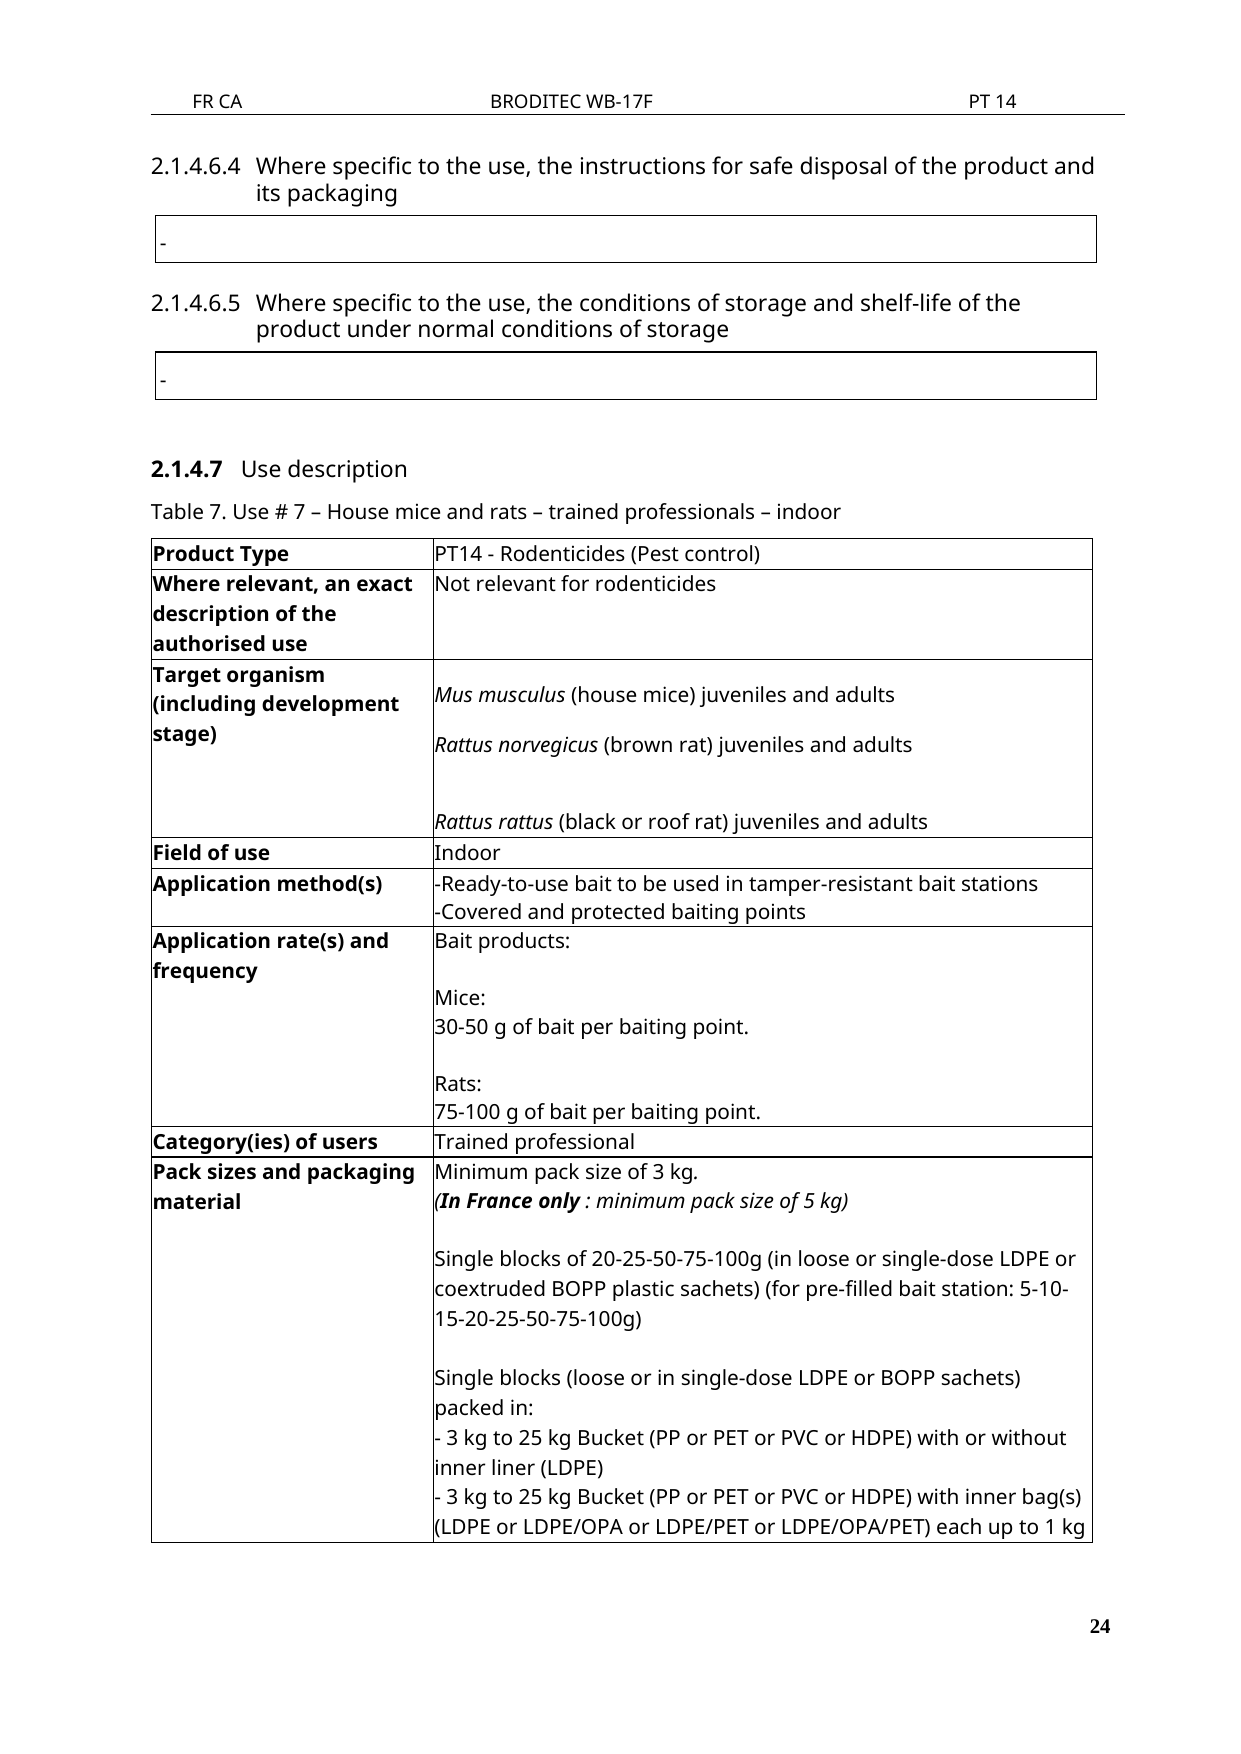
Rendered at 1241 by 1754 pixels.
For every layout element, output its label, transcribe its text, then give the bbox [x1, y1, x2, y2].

text Table 7. Use # 7 – House mice and rats – trained professionals – indoor [151, 497, 1110, 525]
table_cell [434, 1158, 1092, 1542]
subtitle Where specific to the use, the instructions for safe disposal of the product and its packaging [151, 153, 1110, 207]
subtitle Use description [151, 453, 1110, 484]
table_cell Application rate(s) and frequency [152, 927, 433, 1126]
table_cell Trained professional [434, 1127, 1092, 1156]
table_cell Mus musculus (house mice) juveniles and adults Rattus norvegicus (brown rat) juveniles and adults Rattus rattus (black or roof rat) juveniles and adults [434, 660, 1092, 837]
table_cell Where relevant, an exact description of the authorised use [152, 570, 433, 659]
table_header - [156, 216, 1096, 262]
table_header PT14 - Rodenticides (Pest control) [434, 539, 1092, 568]
table_cell Application method(s) [152, 869, 433, 926]
table_header - [156, 353, 1096, 399]
table_cell Target organism (including development stage) [152, 660, 433, 837]
table_cell Bait products: Mice: 30-50 g of bait per baiting point. Rats: 75-100 g of bait per baiting point. [434, 927, 1092, 1126]
table_cell Indoor [434, 838, 1092, 868]
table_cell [152, 1158, 433, 1542]
table_cell -Ready-to-use bait to be used in tamper-resistant bait stations -Covered and protected baiting points [434, 869, 1092, 926]
table_cell Field of use [152, 838, 433, 868]
table_header Product Type [152, 539, 433, 568]
subtitle Where specific to the use, the conditions of storage and shelf-life of the product under normal conditions of storage [151, 290, 1110, 343]
table_cell Not relevant for rodenticides [434, 570, 1092, 659]
table_cell Category(ies) of users [152, 1127, 433, 1156]
